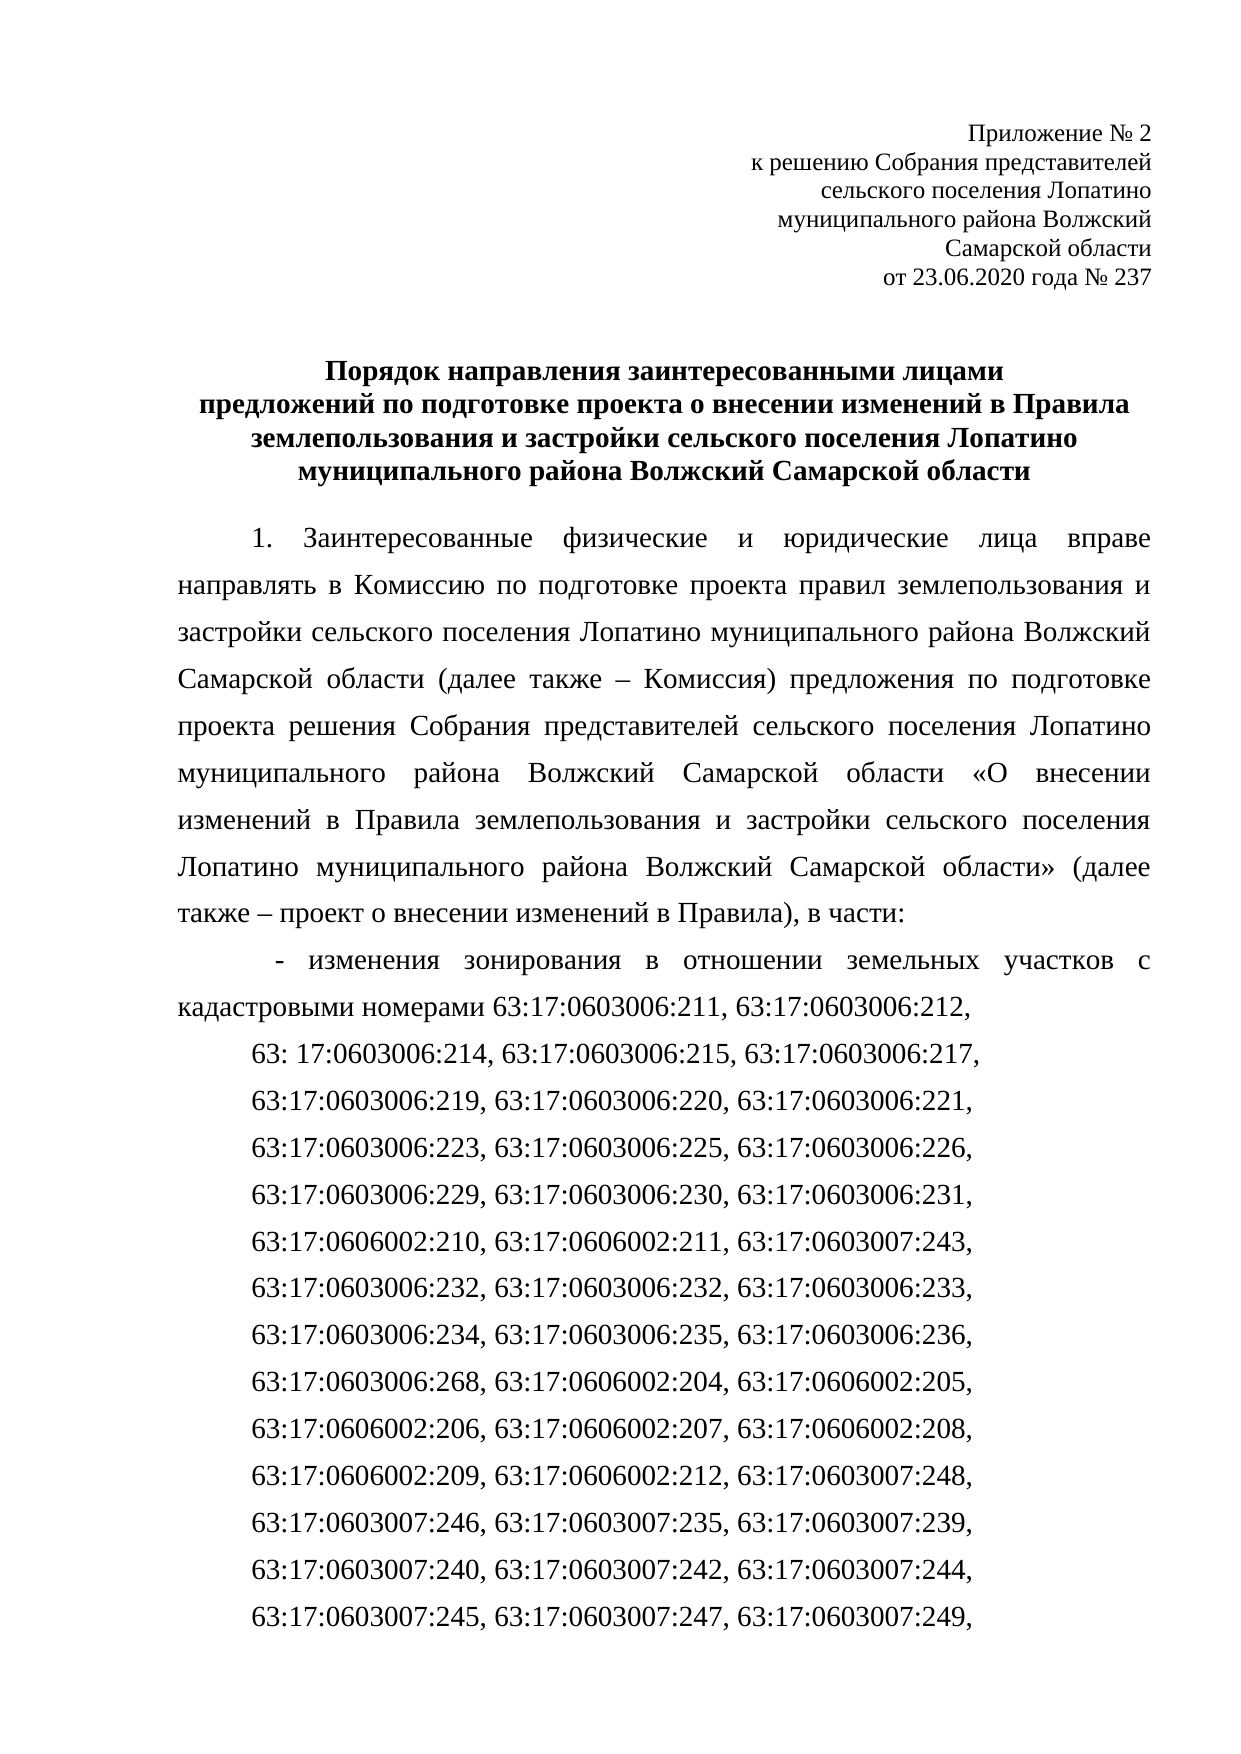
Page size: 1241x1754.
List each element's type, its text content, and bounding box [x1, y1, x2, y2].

text 1. Заинтересованные физические и юридические лица вправе направлять в Комиссию по подготовке проекта правил землепользования и застройки сельского поселения Лопатино муниципального района Волжский Самарской области (далее также – Комиссия) предложения по подготовке проекта решения Собрания представителей сельского поселения Лопатино муниципального района Волжский Самарской области «О внесении изменений в Правила землепользования и застройки сельского поселения Лопатино муниципального района Волжский Самарской области» (далее также – проект о внесении изменений в Правила), в части: [177, 521, 1152, 929]
text 63: 17:0603006:214, 63:17:0603006:215, 63:17:0603006:217, [177, 1036, 1152, 1070]
text 63:17:0603007:240, 63:17:0603007:242, 63:17:0603007:244, [177, 1552, 1152, 1585]
text 63:17:0606002:210, 63:17:0606002:211, 63:17:0603007:243, [177, 1224, 1152, 1257]
text - изменения зонирования в отношении земельных участков с кадастровыми номерами 63:17:0603006:211, 63:17:0603006:212, [177, 942, 1152, 1023]
text 63:17:0603006:234, 63:17:0603006:235, 63:17:0603006:236, [177, 1317, 1152, 1351]
text 63:17:0606002:206, 63:17:0606002:207, 63:17:0606002:208, [177, 1411, 1152, 1445]
text 63:17:0603006:232, 63:17:0603006:232, 63:17:0603006:233, [177, 1271, 1152, 1304]
text муниципального района Волжский [664, 204, 1152, 233]
text 63:17:0603007:245, 63:17:0603007:247, 63:17:0603007:249, [177, 1599, 1152, 1632]
text 63:17:0606002:209, 63:17:0606002:212, 63:17:0603007:248, [177, 1458, 1152, 1492]
text 63:17:0603006:229, 63:17:0603006:230, 63:17:0603006:231, [177, 1177, 1152, 1210]
text предложений по подготовке проекта о внесении изменений в Правила землепользования и застройки сельского поселения Лопатино муниципального района Волжский Самарской области [177, 386, 1152, 487]
text 63:17:0603006:223, 63:17:0603006:225, 63:17:0603006:226, [177, 1130, 1152, 1163]
text сельского поселения Лопатино [664, 176, 1152, 204]
text Самарской области [664, 233, 1152, 262]
text к решению Собрания представителей [664, 147, 1152, 176]
text Порядок направления заинтересованными лицами [177, 353, 1152, 386]
text 63:17:0603006:268, 63:17:0606002:204, 63:17:0606002:205, [177, 1364, 1152, 1398]
text 63:17:0603006:219, 63:17:0603006:220, 63:17:0603006:221, [177, 1083, 1152, 1117]
text 63:17:0603007:246, 63:17:0603007:235, 63:17:0603007:239, [177, 1505, 1152, 1538]
text от 23.06.2020 года № 237 [664, 262, 1152, 291]
text Приложение № 2 [664, 118, 1152, 147]
